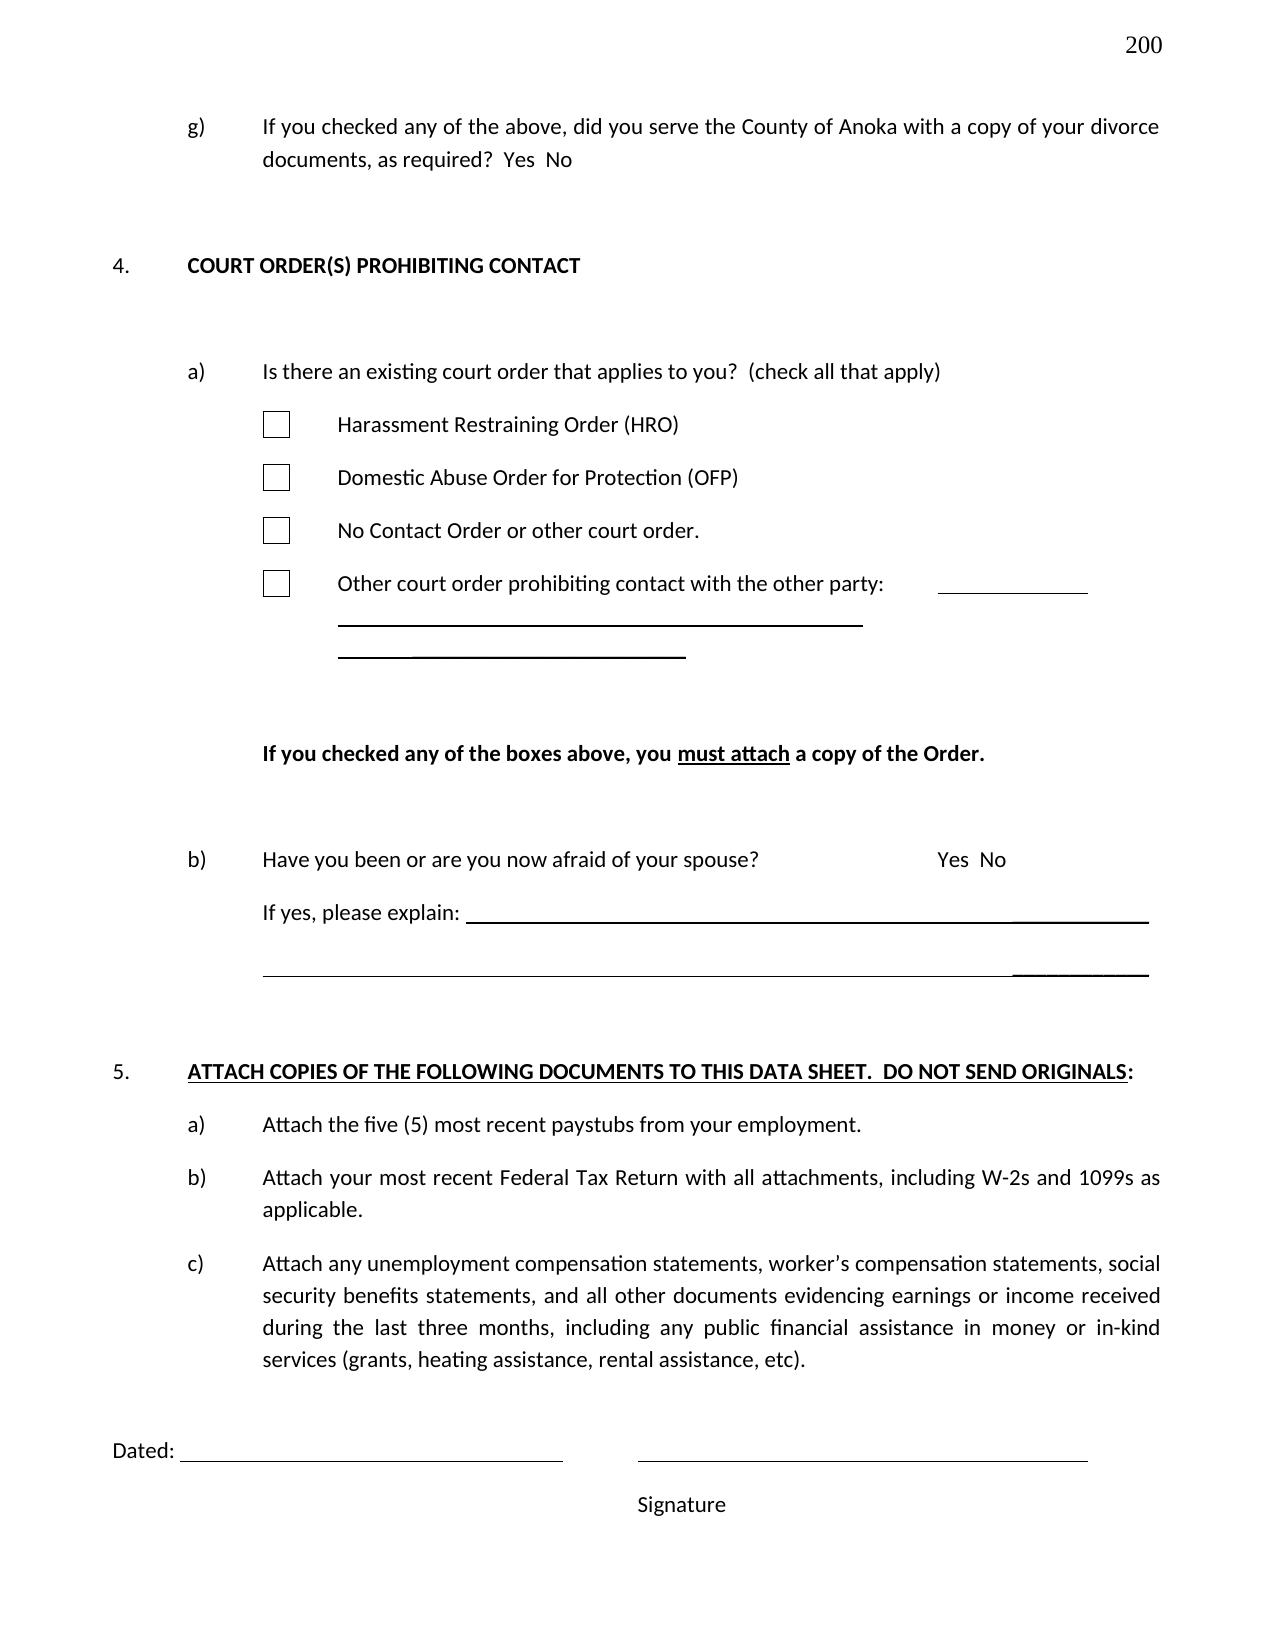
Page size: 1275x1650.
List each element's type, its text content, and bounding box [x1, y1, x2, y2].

text g) If you checked any of the above, did you serve the with a copy of your divorce documents, as required? Yes No [187, 112, 1162, 173]
text a) Attach the five (5) most recent paystubs from your employment. [112, 1110, 1162, 1138]
text ____________ [187, 951, 1162, 979]
text a) Is there an existing court order that applies to you? (check all that apply) [112, 357, 1162, 385]
text Signature [112, 1490, 1162, 1518]
text b) Have you been or are you now afraid of your spouse? Yes No [112, 845, 1162, 873]
text If you checked any of the boxes above, you must attach a copy of the Order. [262, 739, 1162, 767]
text Domestic Abuse Order for Protection (OFP) [262, 463, 1162, 491]
text No Contact Order or other court order. [262, 516, 1162, 544]
text b) Attach your most recent Federal Tax Return with all attachments, including W-2s and 1099s as applicable. [187, 1163, 1162, 1224]
text 4. COURT ORDER(S) PROHIBITING CONTACT [112, 251, 1162, 279]
text 5. ATTACH COPIES OF THE FOLLOWING DOCUMENTS TO THIS DATA SHEET. DO NOT SEND ORIGINALS: [112, 1057, 1162, 1085]
text If yes, please explain: ____________ [187, 898, 1162, 926]
text Dated: [112, 1437, 1162, 1465]
text c) Attach any unemployment compensation statements, worker’s compensation statements, social security benefits statements, and all other documents evidencing earnings or income received during the last three months, including any public financial assistance in money or in-kind services (grants, heating assistance, rental assistance, etc). [187, 1249, 1162, 1373]
text Harassment Restraining Order (HRO) [262, 410, 1162, 438]
text Other court order prohibiting contact with the other party: ________________________ [262, 569, 1162, 661]
